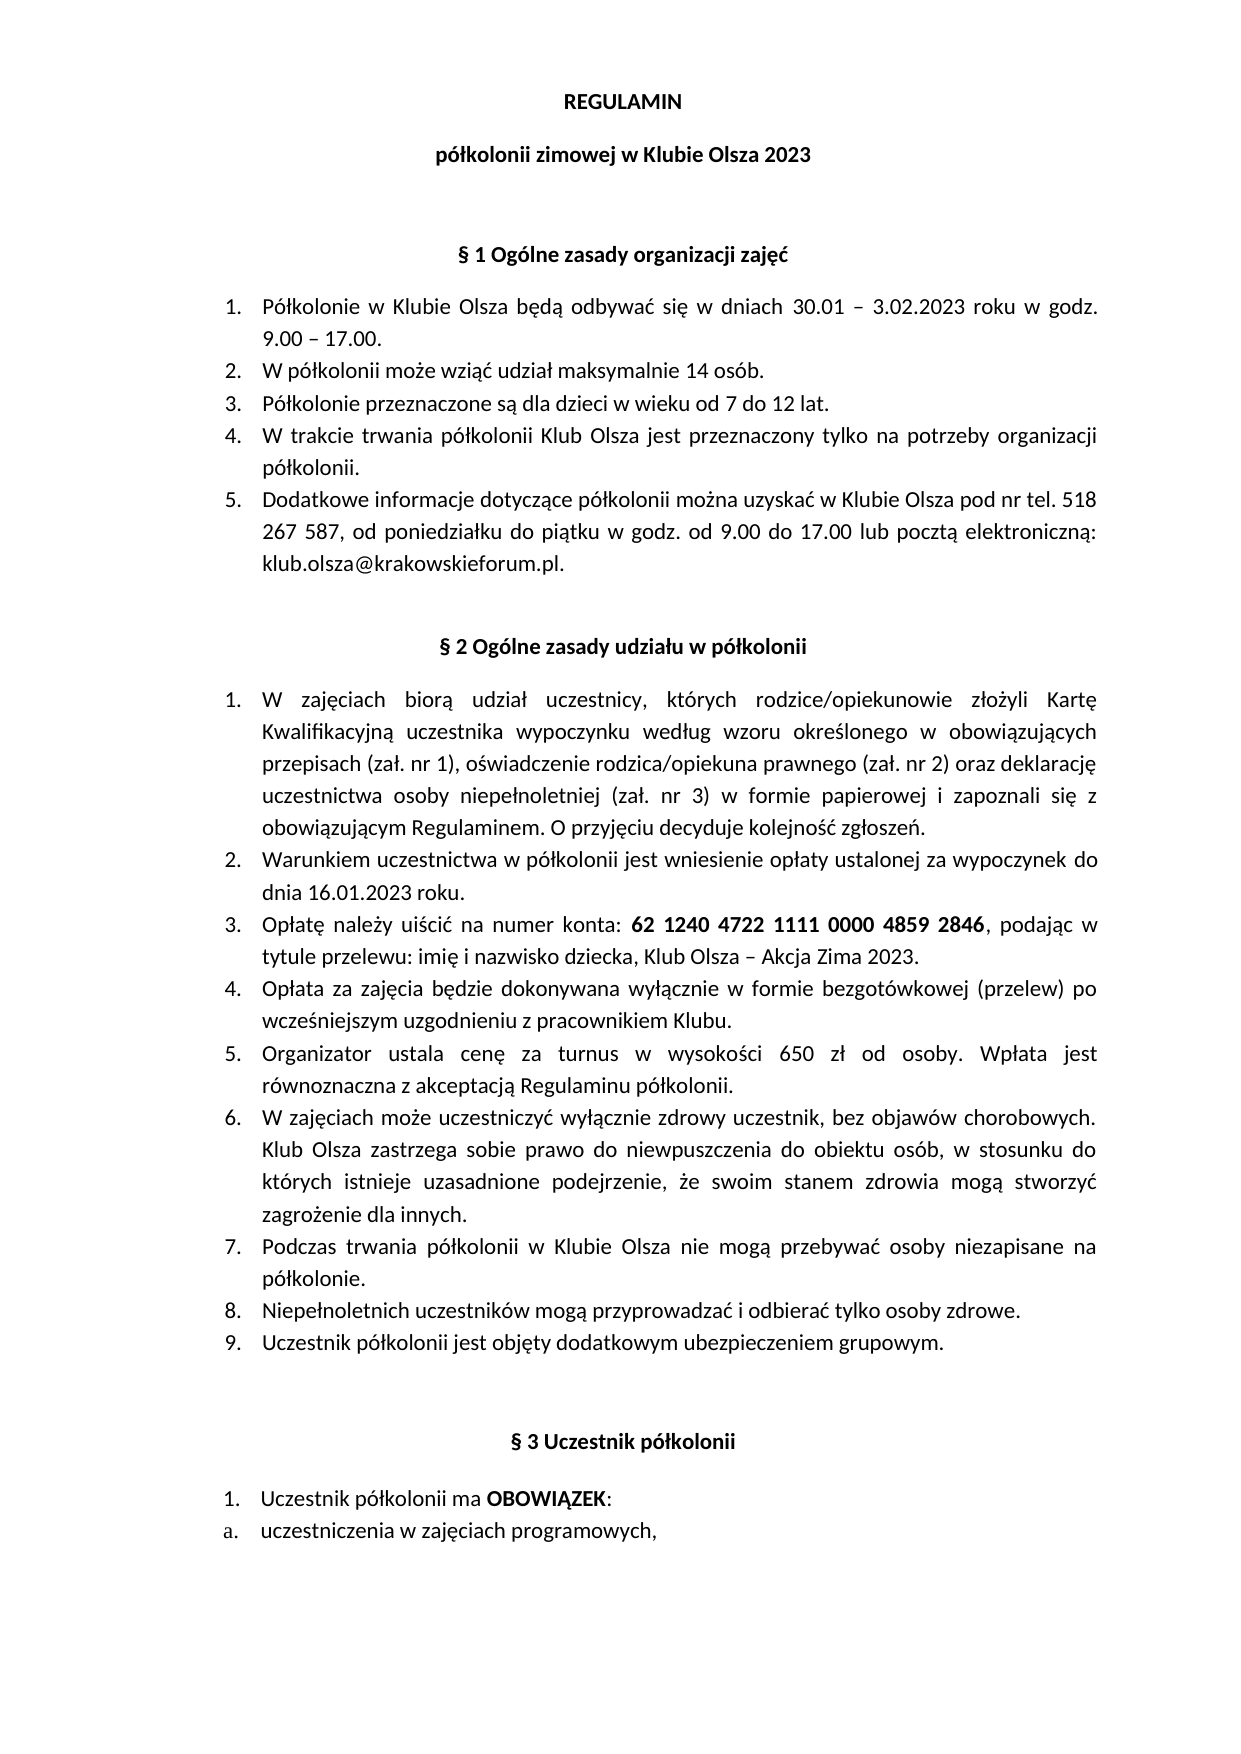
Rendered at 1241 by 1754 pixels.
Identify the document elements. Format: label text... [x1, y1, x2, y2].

list Uczestnik półkolonii ma OBOWIĄZEK: [223, 1484, 1098, 1512]
list Podczas trwania półkolonii w Klubie Olsza nie mogą przebywać osoby niezapisane na półkolonie. [224, 1232, 1098, 1292]
list Półkolonie w Klubie Olsza będą odbywać się w dniach 30.01 – 3.02.2023 roku w godz. 9.00 – 17.00. [224, 292, 1098, 352]
text § 2 Ogólne zasady udziału w półkolonii [148, 632, 1098, 660]
text REGULAMIN [148, 87, 1098, 116]
list Organizator ustala cenę za turnus w wysokości 650 zł od osoby. Wpłata jest równoznaczna z akceptacją Regulaminu półkolonii. [224, 1039, 1098, 1099]
list Opłata za zajęcia będzie dokonywana wyłącznie w formie bezgotówkowej (przelew) po wcześniejszym uzgodnieniu z pracownikiem Klubu. [224, 974, 1098, 1034]
list Opłatę należy uiścić na numer konta: 62 1240 4722 1111 0000 4859 2846, podając w tytule przelewu: imię i nazwisko dziecka, Klub Olsza – Akcja Zima 2023. [224, 910, 1098, 970]
text półkolonii zimowej w Klubie Olsza 2023 [148, 140, 1098, 168]
list Dodatkowe informacje dotyczące półkolonii można uzyskać w Klubie Olsza pod nr tel. 518 267 587, od poniedziałku do piątku w godz. od 9.00 do 17.00 lub pocztą elektroniczną: klub.olsza@krakowskieforum.pl. [224, 485, 1098, 578]
list W trakcie trwania półkolonii Klub Olsza jest przeznaczony tylko na potrzeby organizacji półkolonii. [224, 421, 1098, 481]
text § 3 Uczestnik półkolonii [148, 1427, 1098, 1455]
list W zajęciach biorą udział uczestnicy, których rodzice/opiekunowie złożyli Kartę Kwalifikacyjną uczestnika wypoczynku według wzoru określonego w obowiązujących przepisach (zał. nr 1), oświadczenie rodzica/opiekuna prawnego (zał. nr 2) oraz deklarację uczestnictwa osoby niepełnoletniej (zał. nr 3) w formie papierowej i zapoznali się z obowiązującym Regulaminem. O przyjęciu decyduje kolejność zgłoszeń. [224, 685, 1098, 841]
list W zajęciach może uczestniczyć wyłącznie zdrowy uczestnik, bez objawów chorobowych. Klub Olsza zastrzega sobie prawo do niewpuszczenia do obiektu osób, w stosunku do których istnieje uzasadnione podejrzenie, że swoim stanem zdrowia mogą stworzyć zagrożenie dla innych. [224, 1103, 1098, 1228]
list Uczestnik półkolonii jest objęty dodatkowym ubezpieczeniem grupowym. [224, 1328, 1098, 1356]
text § 1 Ogólne zasady organizacji zajęć [148, 240, 1098, 268]
list Niepełnoletnich uczestników mogą przyprowadzać i odbierać tylko osoby zdrowe. [224, 1296, 1098, 1324]
list uczestniczenia w zajęciach programowych, [223, 1517, 1098, 1545]
list W półkolonii może wziąć udział maksymalnie 14 osób. [224, 356, 1098, 384]
list Półkolonie przeznaczone są dla dzieci w wieku od 7 do 12 lat. [224, 389, 1098, 417]
list Warunkiem uczestnictwa w półkolonii jest wniesienie opłaty ustalonej za wypoczynek do dnia 16.01.2023 roku. [224, 846, 1098, 906]
